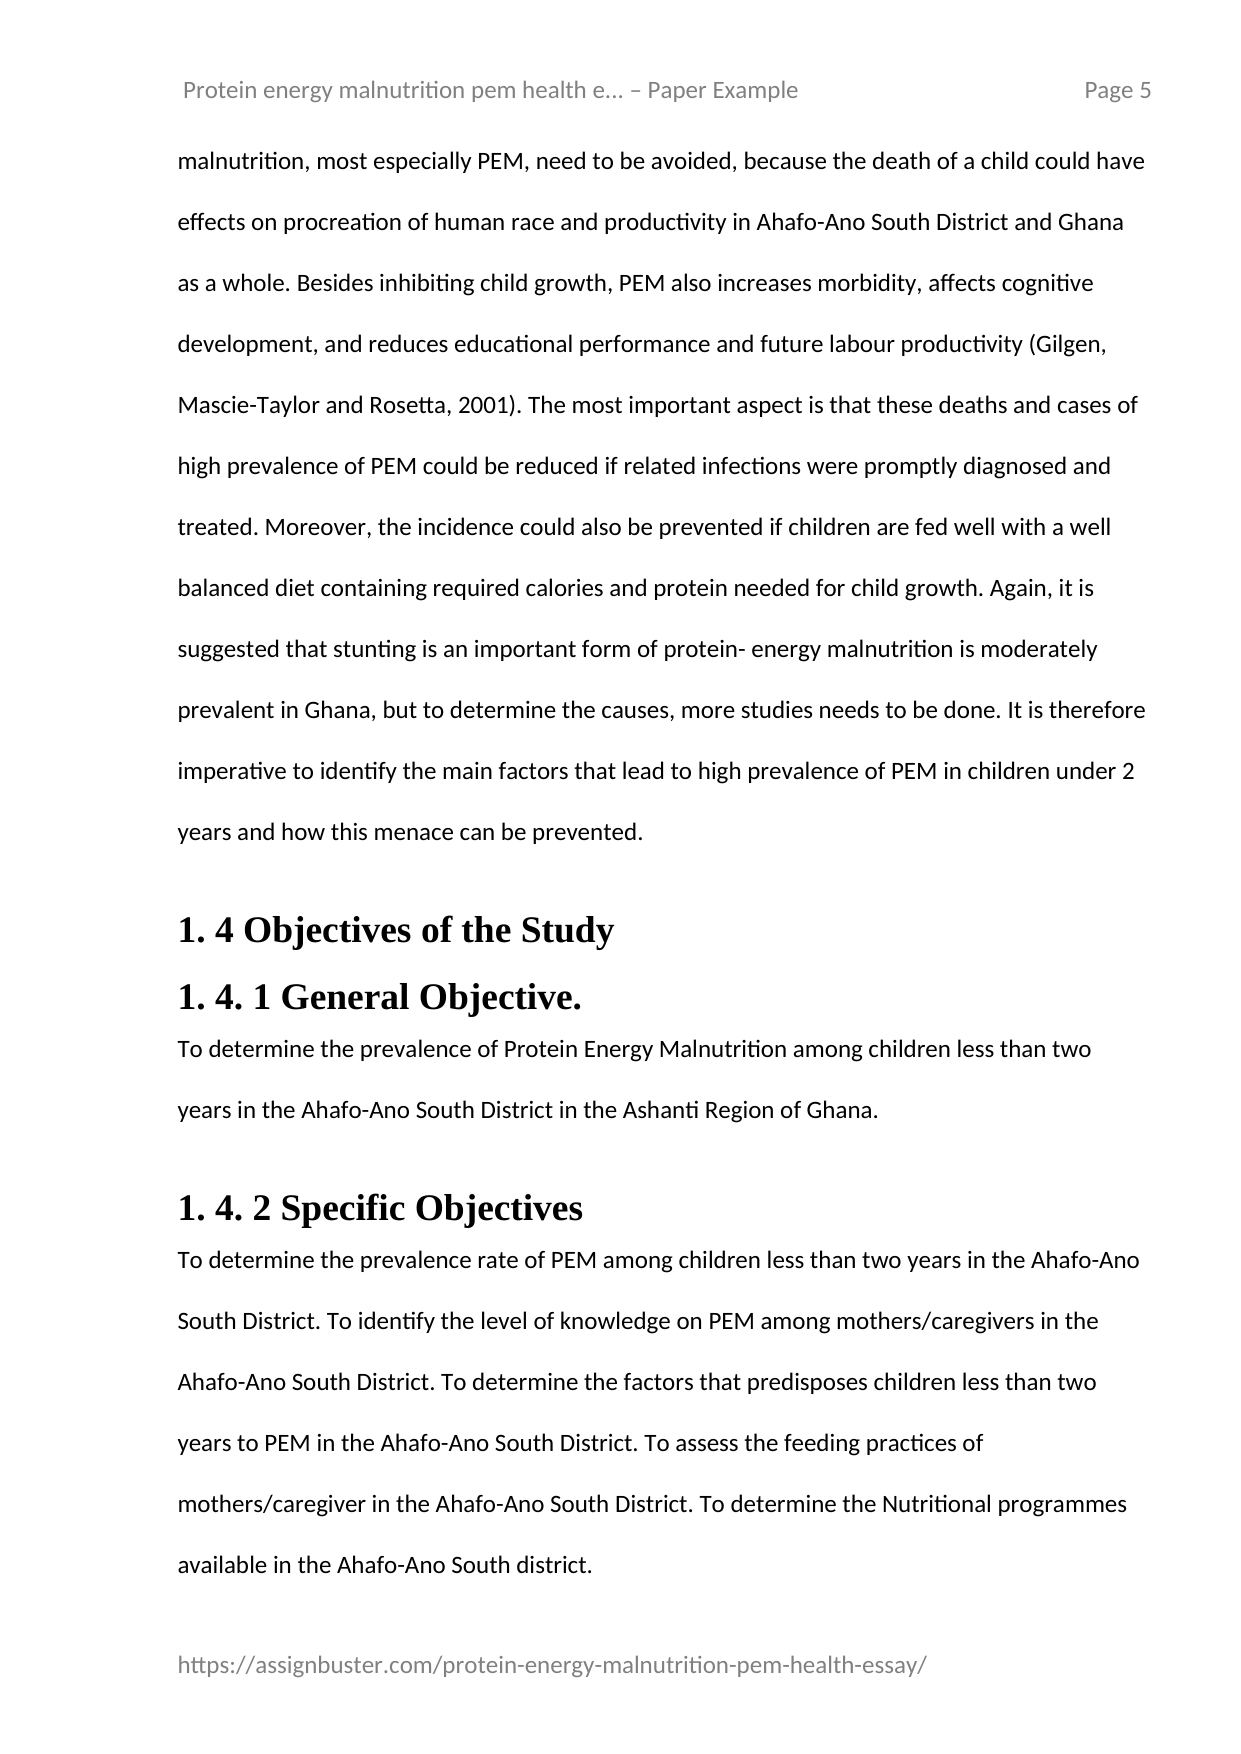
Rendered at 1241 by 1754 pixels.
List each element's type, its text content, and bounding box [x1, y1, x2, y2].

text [177, 145, 1152, 847]
subtitle 1. 4. 2 Specific Objectives [177, 1185, 1152, 1228]
text To determine the prevalence of Protein Energy Malnutrition among children less than two years in the Ahafo-Ano South District in the Ashanti Region of Ghana. [177, 1033, 1152, 1125]
subtitle 1. 4 Objectives of the Study [177, 907, 1152, 950]
subtitle 1. 4. 1 General Objective. [177, 974, 1152, 1017]
text To determine the prevalence rate of PEM among children less than two years in the Ahafo-Ano South District. To identify the level of knowledge on PEM among mothers/caregivers in the Ahafo-Ano South District. To determine the factors that predisposes children less than two years to PEM in the Ahafo-Ano South District. To assess the feeding practices of mothers/caregiver in the Ahafo-Ano South District. To determine the Nutritional programmes available in the Ahafo-Ano South district. [177, 1244, 1152, 1580]
